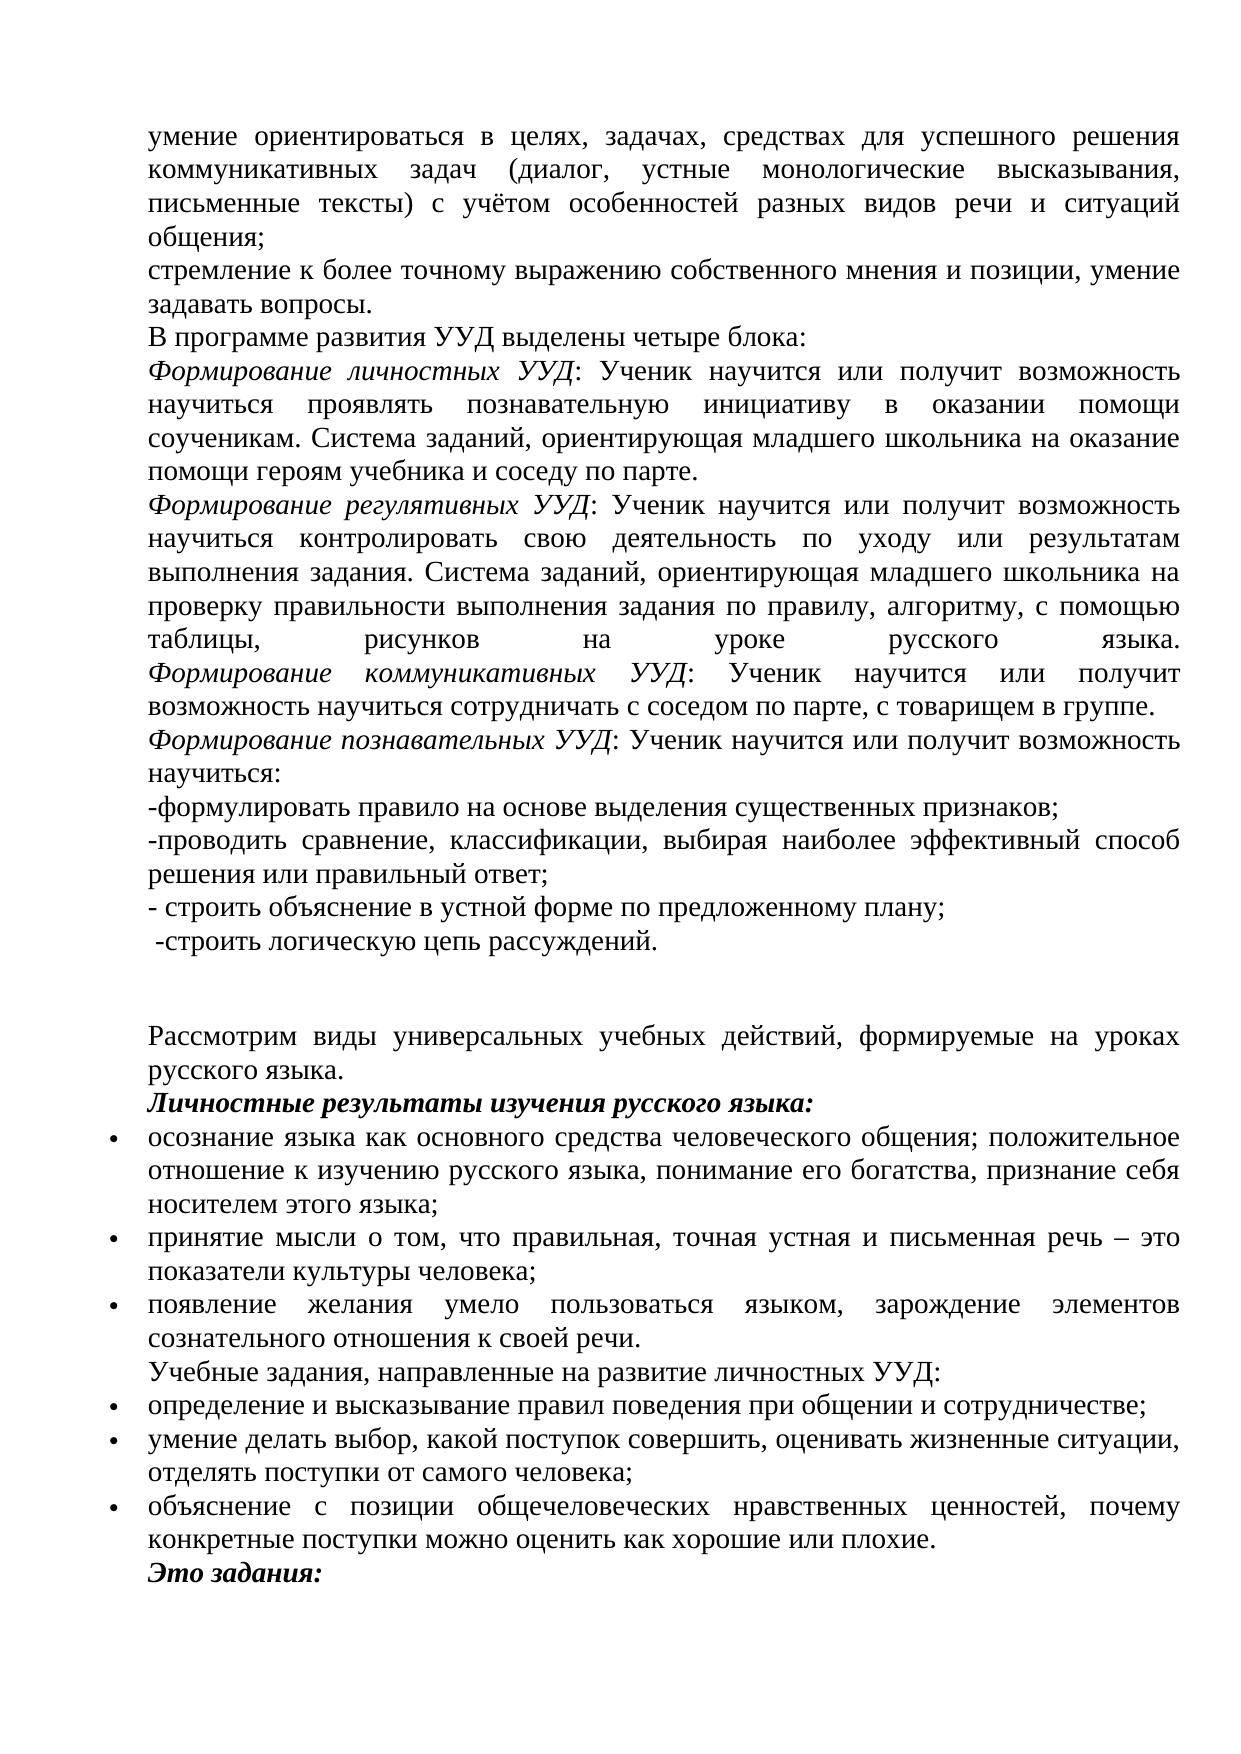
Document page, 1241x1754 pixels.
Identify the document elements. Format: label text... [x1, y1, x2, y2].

text Учебные задания, направленные на развитие личностных УУД: [148, 1354, 1181, 1387]
list объяснение с позиции общечеловеческих нравственных ценностей, почему конкретные поступки можно оценить как хорошие или плохие. [110, 1488, 1181, 1555]
text -формулировать правило на основе выделения существенных признаков; [148, 789, 1181, 822]
list появление желания умело пользоваться языком, зарождение элементов сознательного отношения к своей речи. [110, 1287, 1181, 1354]
list определение и высказывание правил поведения при общении и сотрудничестве; [110, 1387, 1181, 1421]
text Личностные результаты изучения русского языка: [148, 1085, 1181, 1119]
text Формирование регулятивных УУД: Ученик научится или получит возможность научиться контролировать свою деятельность по уходу или результатам выполнения задания. Система заданий, ориентирующая младшего школьника на проверку правильности выполнения задания по правилу, алгоритму, с помощью таблицы, рисунков на уроке русского языка. Формирование коммуникативных УУД: Ученик научится или получит возможность научиться сотрудничать с соседом по парте, с товарищем в группе. [148, 487, 1181, 722]
text Это задания: [148, 1555, 1181, 1588]
text Формирование познавательных УУД: Ученик научится или получит возможность научиться: [148, 722, 1181, 789]
text В программе развития УУД выделены четыре блока: [148, 319, 1181, 353]
text стремление к более точному выражению собственного мнения и позиции, умение задавать вопросы. [148, 252, 1181, 319]
text Формирование личностных УУД: Ученик научится или получит возможность научиться проявлять познавательную инициативу в оказании помощи соученикам. Система заданий, ориентирующая младшего школьника на оказание помощи героям учебника и соседу по парте. [148, 353, 1181, 487]
text -строить логическую цепь рассуждений. [148, 923, 1181, 957]
text умение ориентироваться в целях, задачах, средствах для успешного решения коммуникативных задач (диалог, устные монологические высказывания, письменные тексты) с учётом особенностей разных видов речи и ситуаций общения; [148, 118, 1181, 252]
text - строить объяснение в устной форме по предложенному плану; [148, 889, 1181, 923]
text Рассмотрим виды универсальных учебных действий, формируемые на уроках русского языка. [148, 1018, 1181, 1085]
list осознание языка как основного средства человеческого общения; положительное отношение к изучению русского языка, понимание его богатства, признание себя носителем этого языка; [110, 1119, 1181, 1219]
list принятие мысли о том, что правильная, точная устная и письменная речь – это показатели культуры человека; [110, 1219, 1181, 1287]
text -проводить сравнение, классификации, выбирая наиболее эффективный способ решения или правильный ответ; [148, 822, 1181, 889]
list умение делать выбор, какой поступок совершить, оценивать жизненные ситуации, отделять поступки от самого человека; [110, 1421, 1181, 1488]
